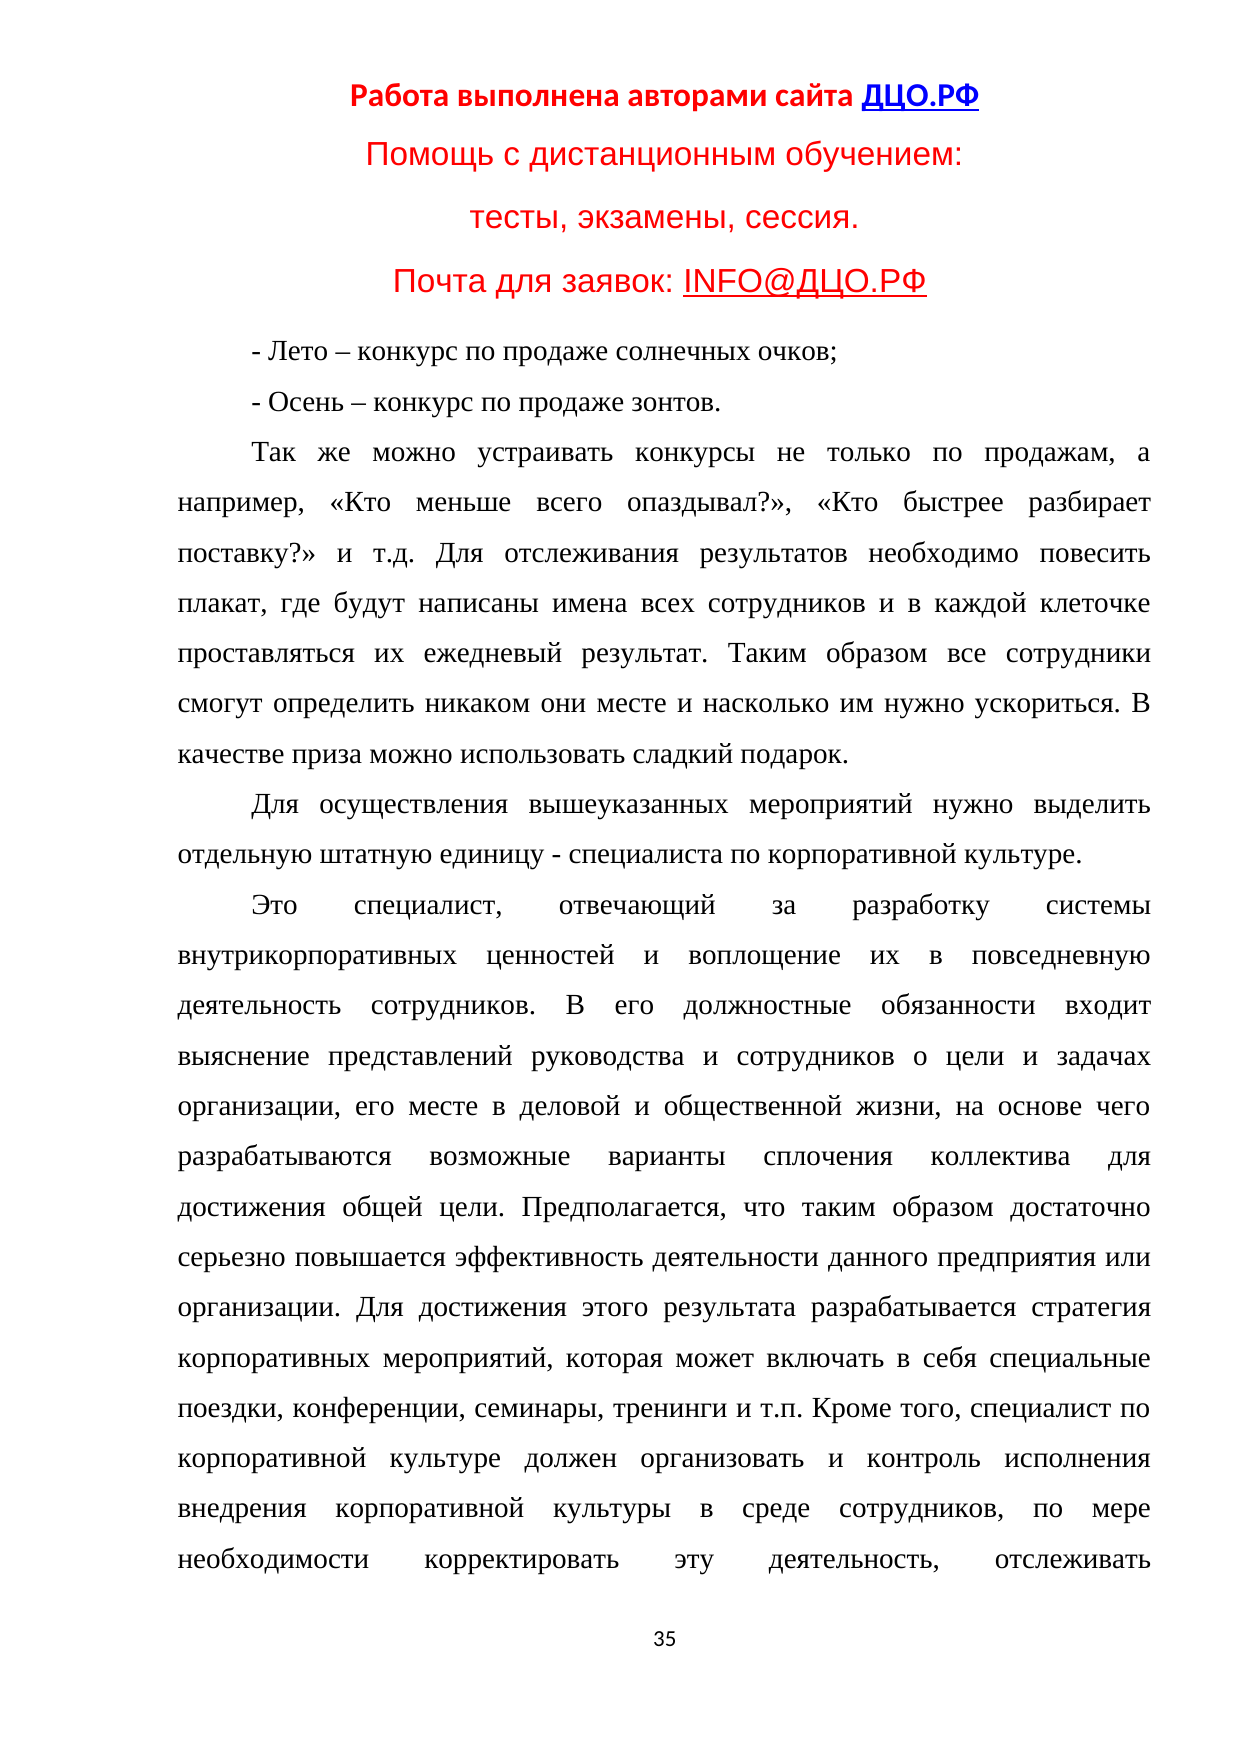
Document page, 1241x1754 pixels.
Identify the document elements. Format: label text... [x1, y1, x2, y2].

list - Осень – конкурс по продаже зонтов. [177, 384, 1152, 417]
list Так же можно устраивать конкурсы не только по продажам, а например, «Кто меньше всего опаздывал?», «Кто быстрее разбирает поставку?» и т.д. Для отслеживания результатов необходимо повесить плакат, где будут написаны имена всех сотрудников и в каждой клеточке проставляться их ежедневый результат. Таким образом все сотрудники смогут определить никаком они месте и насколько им нужно ускориться. В качестве приза можно использовать сладкий подарок. [177, 434, 1152, 769]
list Для осуществления вышеуказанных мероприятий нужно выделить отдельную штатную единицу - специалиста по корпоративной культуре. [177, 786, 1152, 870]
list - Лето – конкурс по продаже солнечных очков; [177, 333, 1152, 367]
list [177, 887, 1152, 1574]
